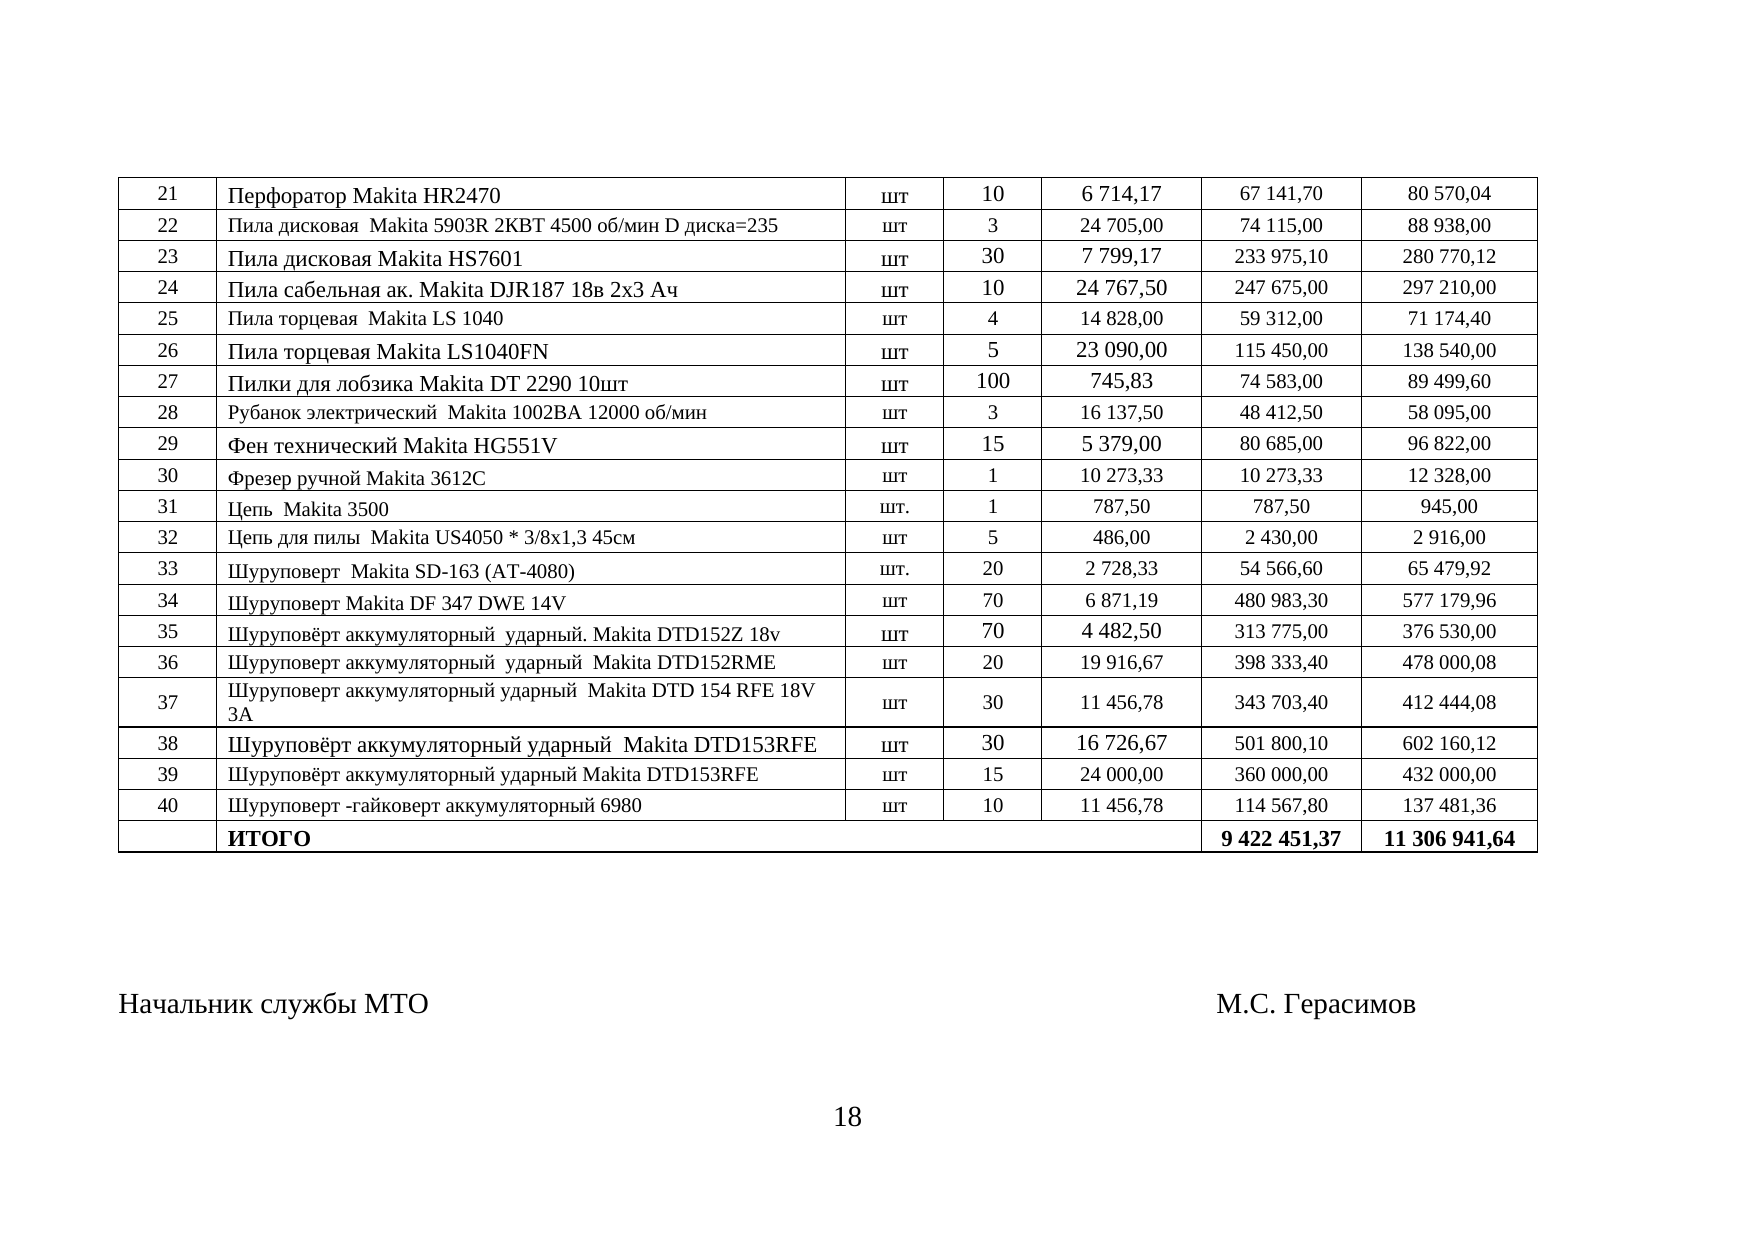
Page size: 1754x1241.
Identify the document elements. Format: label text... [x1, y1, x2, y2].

table_cell Шуруповёрт аккумуляторный ударный Makita DTD153RFE [217, 728, 845, 758]
table_cell шт [846, 759, 943, 789]
table_cell 35 [119, 616, 216, 646]
table_cell шт [846, 678, 943, 726]
table_cell [1042, 821, 1201, 851]
table_cell 4 [944, 303, 1041, 333]
table_cell 34 [119, 585, 216, 615]
table_cell 14 828,00 [1042, 303, 1201, 333]
table_cell 602 160,12 [1362, 728, 1537, 758]
table_cell 15 [944, 759, 1041, 789]
table_cell 25 [119, 303, 216, 333]
table_cell 432 000,00 [1362, 759, 1537, 789]
table_cell Шуруповерт аккумуляторный ударный Makita DTD152RME [217, 647, 845, 677]
table_cell Шуруповерт аккумуляторный ударный Makita DTD 154 RFE 18V 3A [217, 678, 845, 726]
table_cell 1 [944, 491, 1041, 521]
table_cell шт [846, 522, 943, 552]
table_cell 5 379,00 [1042, 428, 1201, 458]
table_cell 28 [119, 397, 216, 427]
table_cell 398 333,40 [1202, 647, 1361, 677]
table_cell 280 770,12 [1362, 241, 1537, 271]
table_cell 343 703,40 [1202, 678, 1361, 726]
table_cell шт [846, 647, 943, 677]
table_cell Цепь для пилы Makita US4050 * 3/8х1,3 45см [217, 522, 845, 552]
table_cell ИТОГО [217, 821, 845, 851]
table_cell 4 482,50 [1042, 616, 1201, 646]
table_cell 2 430,00 [1202, 522, 1361, 552]
table_cell 74 115,00 [1202, 210, 1361, 240]
table_cell 27 [119, 366, 216, 396]
table_cell шт. [846, 553, 943, 583]
table_cell шт [846, 616, 943, 646]
table_cell 7 799,17 [1042, 241, 1201, 271]
table_cell 80 570,04 [1362, 178, 1537, 208]
table_cell 501 800,10 [1202, 728, 1361, 758]
table_cell 54 566,60 [1202, 553, 1361, 583]
table_cell Шуруповерт Makita DF 347 DWE 14V [217, 585, 845, 615]
text Начальник службы МТО М.С. Герасимов [118, 987, 1577, 1020]
table_cell 313 775,00 [1202, 616, 1361, 646]
table_cell шт [846, 728, 943, 758]
table_cell шт [846, 428, 943, 458]
table_cell 945,00 [1362, 491, 1537, 521]
table_cell 10 273,33 [1042, 460, 1201, 490]
table_cell 787,50 [1042, 491, 1201, 521]
table_cell 745,83 [1042, 366, 1201, 396]
table_cell 3 [944, 210, 1041, 240]
table_cell шт [846, 303, 943, 333]
table_cell 10 [944, 178, 1041, 208]
table_cell Пила сабельная ак. Makita DJR187 18в 2х3 Aч [217, 272, 845, 302]
table_cell 65 479,92 [1362, 553, 1537, 583]
table_cell 412 444,08 [1362, 678, 1537, 726]
table_cell 48 412,50 [1202, 397, 1361, 427]
table_cell 21 [119, 178, 216, 208]
table_cell Пилки для лобзика Makita DT 2290 10шт [217, 366, 845, 396]
table_cell шт [846, 366, 943, 396]
table_cell Пила дисковая Makita 5903R 2КВТ 4500 об/мин D диска=235 [217, 210, 845, 240]
table_cell 1 [944, 460, 1041, 490]
table_cell 577 179,96 [1362, 585, 1537, 615]
table_cell 70 [944, 585, 1041, 615]
table_cell 233 975,10 [1202, 241, 1361, 271]
table_cell 10 [944, 272, 1041, 302]
table_cell 39 [119, 759, 216, 789]
table_cell 10 273,33 [1202, 460, 1361, 490]
table_cell 20 [944, 647, 1041, 677]
table_cell 297 210,00 [1362, 272, 1537, 302]
table_cell шт [846, 397, 943, 427]
table_cell 11 456,78 [1042, 790, 1201, 820]
table_cell 360 000,00 [1202, 759, 1361, 789]
table_cell 2 916,00 [1362, 522, 1537, 552]
table_cell 36 [119, 647, 216, 677]
table_cell 6 714,17 [1042, 178, 1201, 208]
table_cell 59 312,00 [1202, 303, 1361, 333]
table_cell шт [846, 585, 943, 615]
table_cell [845, 821, 944, 851]
table_cell Пила торцевая Makita LS 1040 [217, 303, 845, 333]
table_cell 89 499,60 [1362, 366, 1537, 396]
table_cell 88 938,00 [1362, 210, 1537, 240]
table_cell 19 916,67 [1042, 647, 1201, 677]
table_cell 486,00 [1042, 522, 1201, 552]
table_cell 138 540,00 [1362, 335, 1537, 365]
table_cell 9 422 451,37 [1202, 821, 1361, 851]
table_cell 29 [119, 428, 216, 458]
table_cell 24 [119, 272, 216, 302]
table_cell 11 306 941,64 [1362, 821, 1537, 851]
table_cell 787,50 [1202, 491, 1361, 521]
table_cell Фен технический Makita HG551V [217, 428, 845, 458]
table_cell Перфоратор Makita HR2470 [217, 178, 845, 208]
table_cell 478 000,08 [1362, 647, 1537, 677]
table_cell [944, 821, 1042, 851]
table_cell 247 675,00 [1202, 272, 1361, 302]
table_cell 31 [119, 491, 216, 521]
table_cell Фрезер ручной Makita 3612C [217, 460, 845, 490]
table_cell 20 [944, 553, 1041, 583]
table_cell [119, 821, 216, 851]
table_cell 70 [944, 616, 1041, 646]
table_cell шт [846, 210, 943, 240]
table_cell 30 [944, 678, 1041, 726]
table_cell 32 [119, 522, 216, 552]
table_cell 24 767,50 [1042, 272, 1201, 302]
table_cell 24 000,00 [1042, 759, 1201, 789]
table_cell шт [846, 335, 943, 365]
table_cell 100 [944, 366, 1041, 396]
table_cell 37 [119, 678, 216, 726]
table_cell 23 090,00 [1042, 335, 1201, 365]
table_cell Цепь Makita 3500 [217, 491, 845, 521]
table_cell 137 481,36 [1362, 790, 1537, 820]
table_cell Шуруповерт Makita SD-163 (АТ-4080) [217, 553, 845, 583]
table_cell шт [846, 272, 943, 302]
table_cell 5 [944, 522, 1041, 552]
table_cell 30 [119, 460, 216, 490]
table_cell 80 685,00 [1202, 428, 1361, 458]
table_cell 38 [119, 728, 216, 758]
table_cell 22 [119, 210, 216, 240]
table_cell 33 [119, 553, 216, 583]
table_cell шт [846, 790, 943, 820]
table_cell шт [846, 178, 943, 208]
table_cell 376 530,00 [1362, 616, 1537, 646]
table_cell 23 [119, 241, 216, 271]
table_cell 15 [944, 428, 1041, 458]
table_cell 24 705,00 [1042, 210, 1201, 240]
table_cell 16 726,67 [1042, 728, 1201, 758]
table_cell 6 871,19 [1042, 585, 1201, 615]
table_cell шт [846, 460, 943, 490]
table_cell Шуруповерт -гайковерт аккумуляторный 6980 [217, 790, 845, 820]
table_cell шт [846, 241, 943, 271]
table_cell 26 [119, 335, 216, 365]
table_cell Шуруповёрт аккумуляторный ударный. Makita DTD152Z 18v [217, 616, 845, 646]
table_cell Пила торцевая Makita LS1040FN [217, 335, 845, 365]
table_cell 10 [944, 790, 1041, 820]
table_cell Шуруповёрт аккумуляторный ударный Makita DTD153RFE [217, 759, 845, 789]
table_cell 58 095,00 [1362, 397, 1537, 427]
table_cell 3 [944, 397, 1041, 427]
table_cell 12 328,00 [1362, 460, 1537, 490]
table_cell Рубанок электрический Makita 1002ВА 12000 об/мин [217, 397, 845, 427]
table_cell 115 450,00 [1202, 335, 1361, 365]
table_cell 30 [944, 728, 1041, 758]
table_cell 2 728,33 [1042, 553, 1201, 583]
table_cell 16 137,50 [1042, 397, 1201, 427]
table_cell 96 822,00 [1362, 428, 1537, 458]
table_cell 67 141,70 [1202, 178, 1361, 208]
table_cell шт. [846, 491, 943, 521]
table_cell 480 983,30 [1202, 585, 1361, 615]
table_cell 30 [944, 241, 1041, 271]
table_cell Пила дисковая Makita HS7601 [217, 241, 845, 271]
table_cell 74 583,00 [1202, 366, 1361, 396]
table_cell 71 174,40 [1362, 303, 1537, 333]
table_cell 5 [944, 335, 1041, 365]
table_cell 40 [119, 790, 216, 820]
table_cell 11 456,78 [1042, 678, 1201, 726]
table_cell 114 567,80 [1202, 790, 1361, 820]
